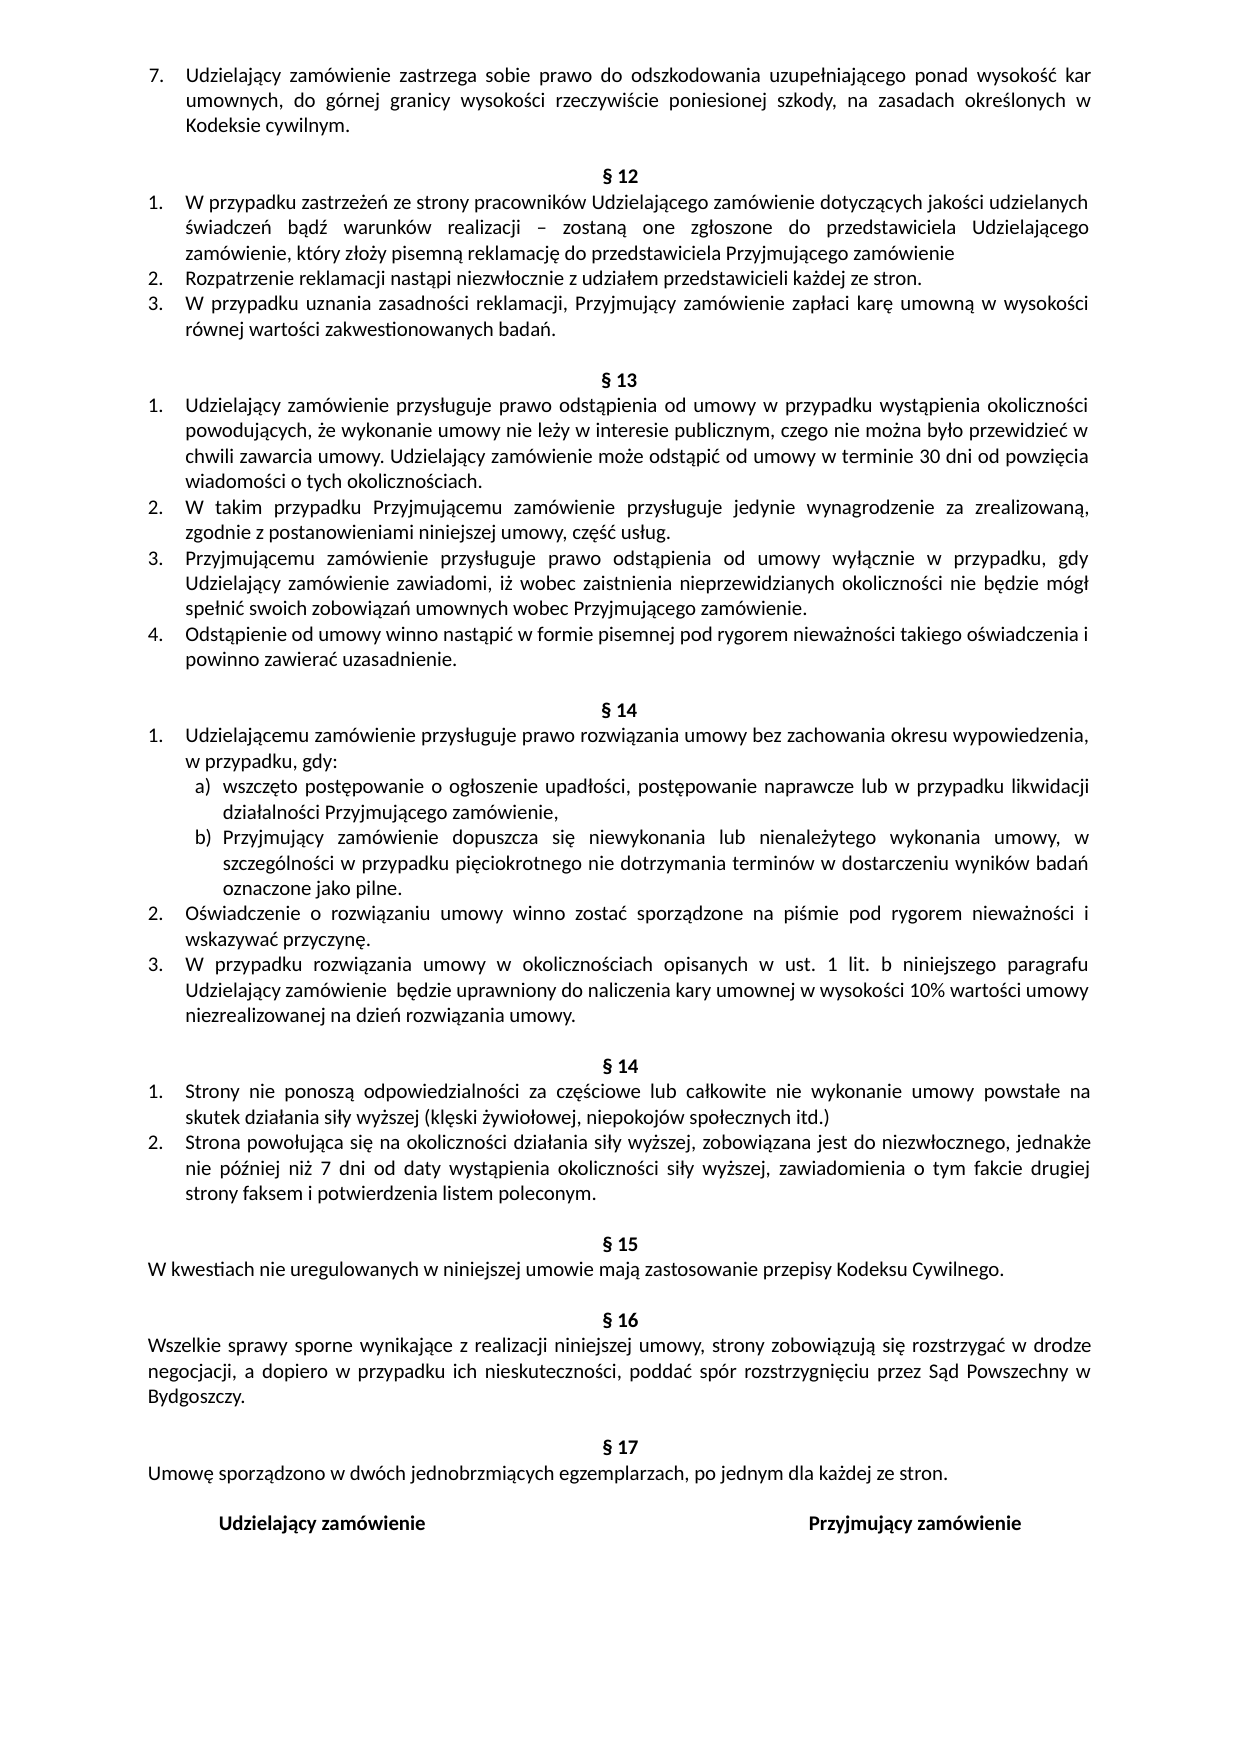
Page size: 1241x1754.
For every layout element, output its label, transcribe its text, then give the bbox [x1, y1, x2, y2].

text § 12 [148, 163, 1092, 189]
list W takim przypadku Przyjmującemu zamówienie przysługuje jedynie wynagrodzenie za zrealizowaną, zgodnie z postanowieniami niniejszej umowy, część usług. [148, 494, 1090, 545]
list W przypadku zastrzeżeń ze strony pracowników Udzielającego zamówienie dotyczących jakości udzielanych świadczeń bądź warunków realizacji – zostaną one zgłoszone do przedstawiciela Udzielającego zamówienie, który złoży pisemną reklamację do przedstawiciela Przyjmującego zamówienie [148, 189, 1090, 265]
text Umowę sporządzono w dwóch jednobrzmiących egzemplarzach, po jednym dla każdej ze stron. [148, 1460, 1092, 1485]
text § 14 [148, 1053, 1092, 1078]
list Udzielający zamówienie zastrzega sobie prawo do odszkodowania uzupełniającego ponad wysokość kar umownych, do górnej granicy wysokości rzeczywiście poniesionej szkody, na zasadach określonych w Kodeksie cywilnym. [148, 62, 1092, 138]
text § 17 [148, 1434, 1092, 1460]
list W przypadku rozwiązania umowy w okolicznościach opisanych w ust. 1 lit. b niniejszego paragrafu Udzielający zamówienie będzie uprawniony do naliczenia kary umownej w wysokości 10% wartości umowy niezrealizowanej na dzień rozwiązania umowy. [148, 951, 1090, 1028]
list Strony nie ponoszą odpowiedzialności za częściowe lub całkowite nie wykonanie umowy powstałe na skutek działania siły wyższej (klęski żywiołowej, niepokojów społecznych itd.) [148, 1078, 1092, 1129]
list Przyjmujący zamówienie dopuszcza się niewykonania lub nienależytego wykonania umowy, w szczególności w przypadku pięciokrotnego nie dotrzymania terminów w dostarczeniu wyników badań oznaczone jako pilne. [194, 824, 1090, 901]
list W przypadku uznania zasadności reklamacji, Przyjmujący zamówienie zapłaci karę umowną w wysokości równej wartości zakwestionowanych badań. [148, 291, 1090, 341]
list Rozpatrzenie reklamacji nastąpi niezwłocznie z udziałem przedstawicieli każdej ze stron. [148, 265, 1090, 291]
text § 15 [148, 1231, 1092, 1256]
list Udzielający zamówienie przysługuje prawo odstąpienia od umowy w przypadku wystąpienia okoliczności powodujących, że wykonanie umowy nie leży w interesie publicznym, czego nie można było przewidzieć w chwili zawarcia umowy. Udzielający zamówienie może odstąpić od umowy w terminie 30 dni od powzięcia wiadomości o tych okolicznościach. [148, 392, 1090, 494]
text Udzielający zamówienie Przyjmujący zamówienie [148, 1511, 1092, 1536]
list Udzielającemu zamówienie przysługuje prawo rozwiązania umowy bez zachowania okresu wypowiedzenia, w przypadku, gdy: [148, 723, 1090, 773]
list Odstąpienie od umowy winno nastąpić w formie pisemnej pod rygorem nieważności takiego oświadczenia i powinno zawierać uzasadnienie. [148, 621, 1090, 672]
text § 16 [148, 1307, 1092, 1333]
list Oświadczenie o rozwiązaniu umowy winno zostać sporządzone na piśmie pod rygorem nieważności i wskazywać przyczynę. [148, 901, 1090, 951]
list Strona powołująca się na okoliczności działania siły wyższej, zobowiązana jest do niezwłocznego, jednakże nie później niż 7 dni od daty wystąpienia okoliczności siły wyższej, zawiadomienia o tym fakcie drugiej strony faksem i potwierdzenia listem poleconym. [148, 1129, 1092, 1206]
list Przyjmującemu zamówienie przysługuje prawo odstąpienia od umowy wyłącznie w przypadku, gdy Udzielający zamówienie zawiadomi, iż wobec zaistnienia nieprzewidzianych okoliczności nie będzie mógł spełnić swoich zobowiązań umownych wobec Przyjmującego zamówienie. [148, 545, 1090, 621]
text § 14 [148, 697, 1090, 723]
list wszczęto postępowanie o ogłoszenie upadłości, postępowanie naprawcze lub w przypadku likwidacji działalności Przyjmującego zamówienie, [194, 773, 1090, 824]
text W kwestiach nie uregulowanych w niniejszej umowie mają zastosowanie przepisy Kodeksu Cywilnego. [148, 1256, 1092, 1282]
text Wszelkie sprawy sporne wynikające z realizacji niniejszej umowy, strony zobowiązują się rozstrzygać w drodze negocjacji, a dopiero w przypadku ich nieskuteczności, poddać spór rozstrzygnięciu przez Sąd Powszechny w Bydgoszczy. [148, 1333, 1092, 1409]
text § 13 [148, 367, 1090, 392]
